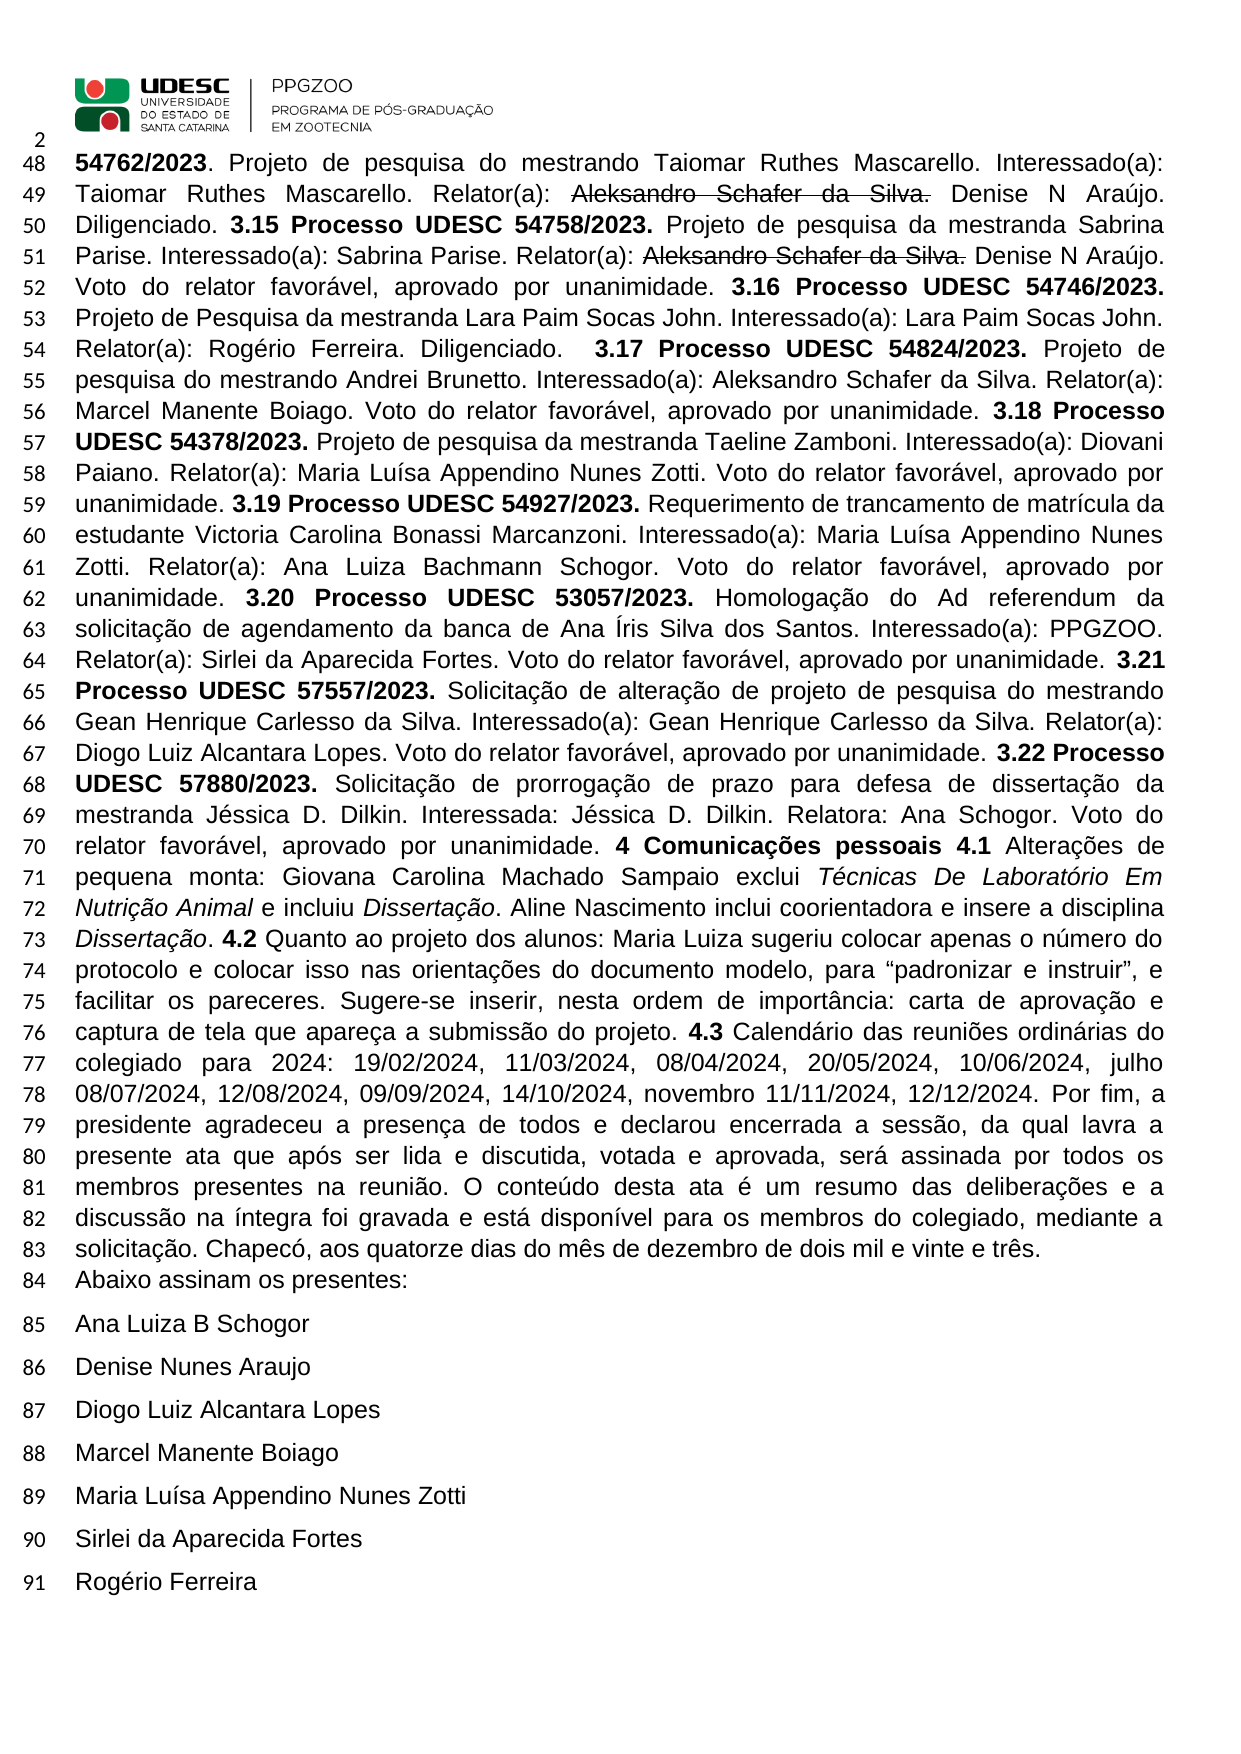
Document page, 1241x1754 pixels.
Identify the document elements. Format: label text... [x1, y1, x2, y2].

picture [75, 75, 498, 148]
text Marcel Manente Boiago [75, 1438, 1165, 1467]
text Denise Nunes Araujo [75, 1352, 1165, 1380]
text Sirlei da Aparecida Fortes [75, 1524, 1165, 1553]
text Ana Luiza B Schogor [75, 1308, 1165, 1337]
text Rogério Ferreira [75, 1567, 1165, 1596]
text Diogo Luiz Alcantara Lopes [75, 1395, 1165, 1423]
text Abaixo assinam os presentes: [75, 1265, 1165, 1294]
text Maria Luísa Appendino Nunes Zotti [75, 1481, 1165, 1510]
